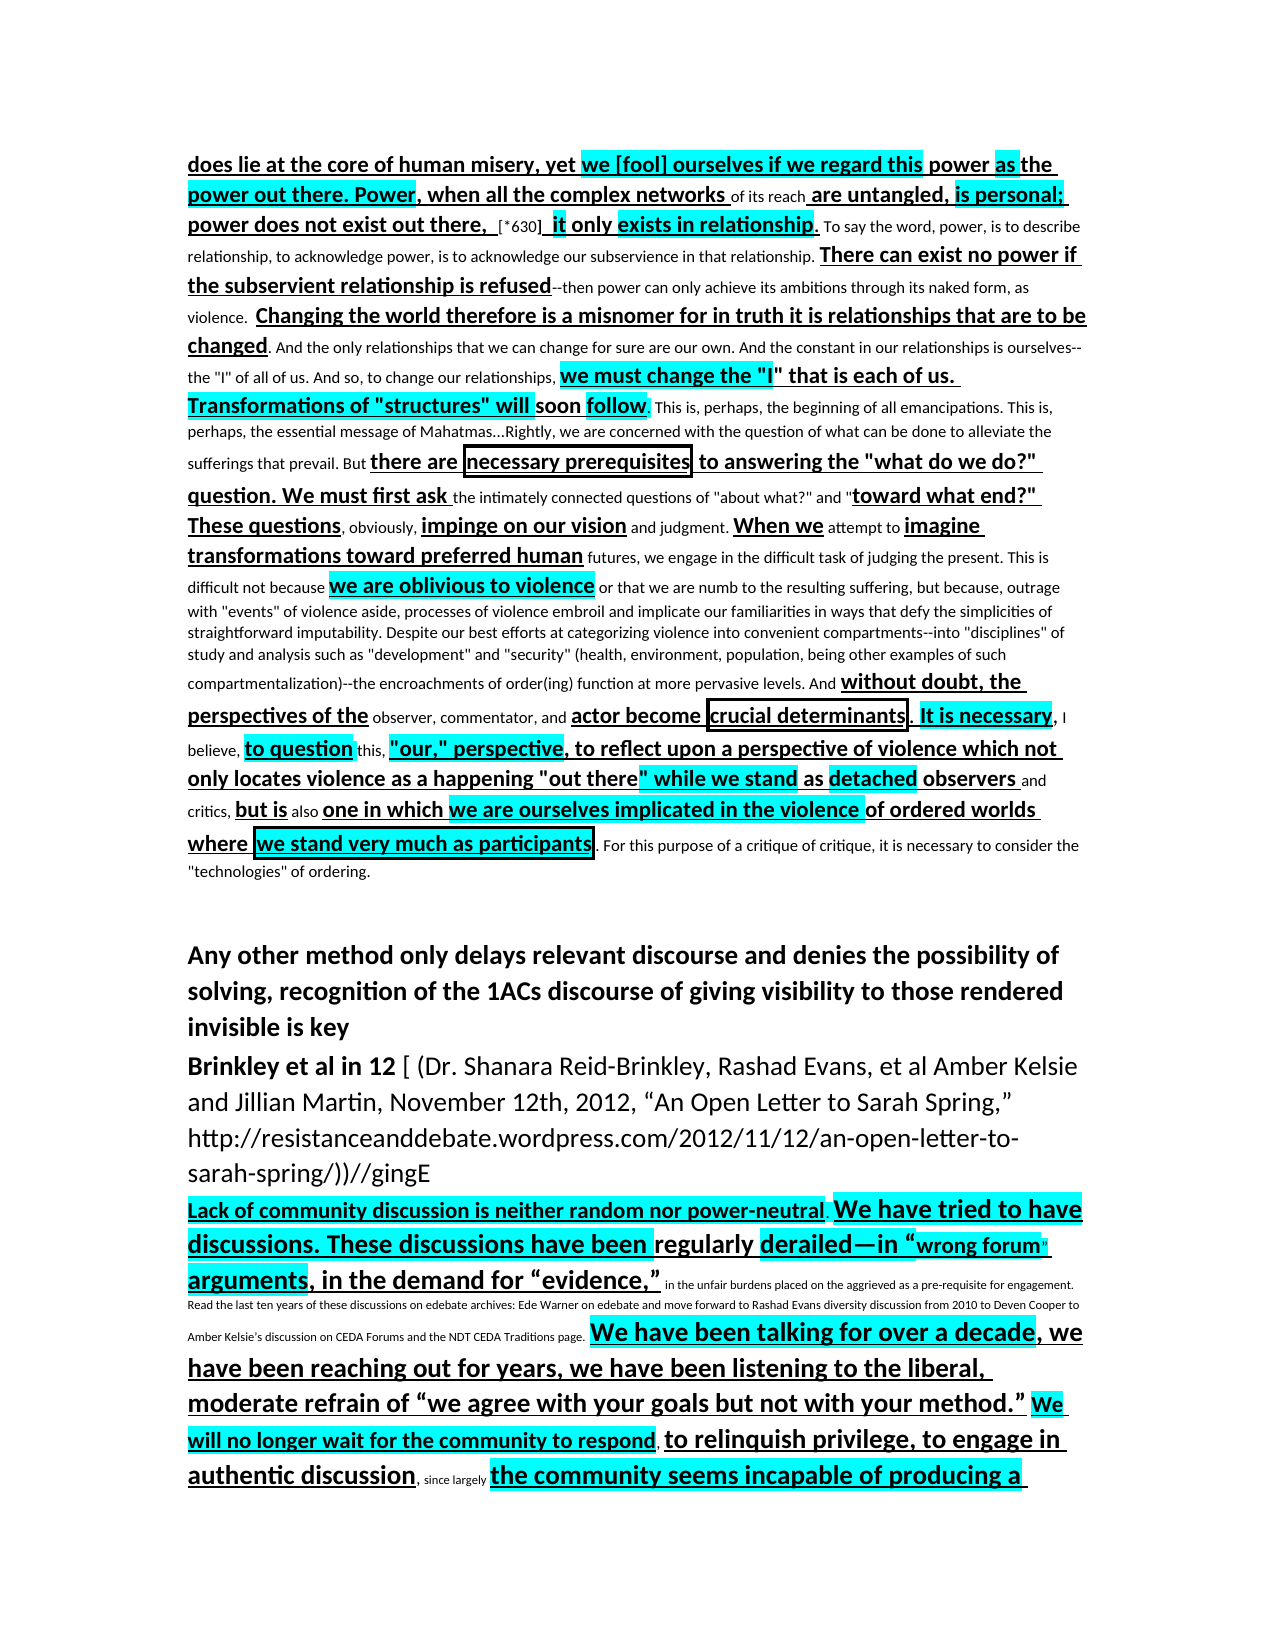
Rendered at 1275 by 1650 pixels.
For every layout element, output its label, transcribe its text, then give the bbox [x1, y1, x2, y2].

subtitle Any other method only delays relevant discourse and denies the possibility of solving, recognition of the 1ACs discourse of giving visibility to those rendered invisible is key [187, 938, 1087, 1043]
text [187, 150, 1087, 882]
subtitle Brinkley et al in 12 [ (Dr. Shanara Reid-Brinkley, Rashad Evans, et al Amber Kelsie and Jillian Martin, November 12th, 2012, “An Open Letter to Sarah Spring,” http://resistanceanddebate.wordpress.com/2012/11/12/an-open-letter-to-sarah-spring/))//gingE [187, 1049, 1087, 1189]
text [187, 1192, 1087, 1491]
